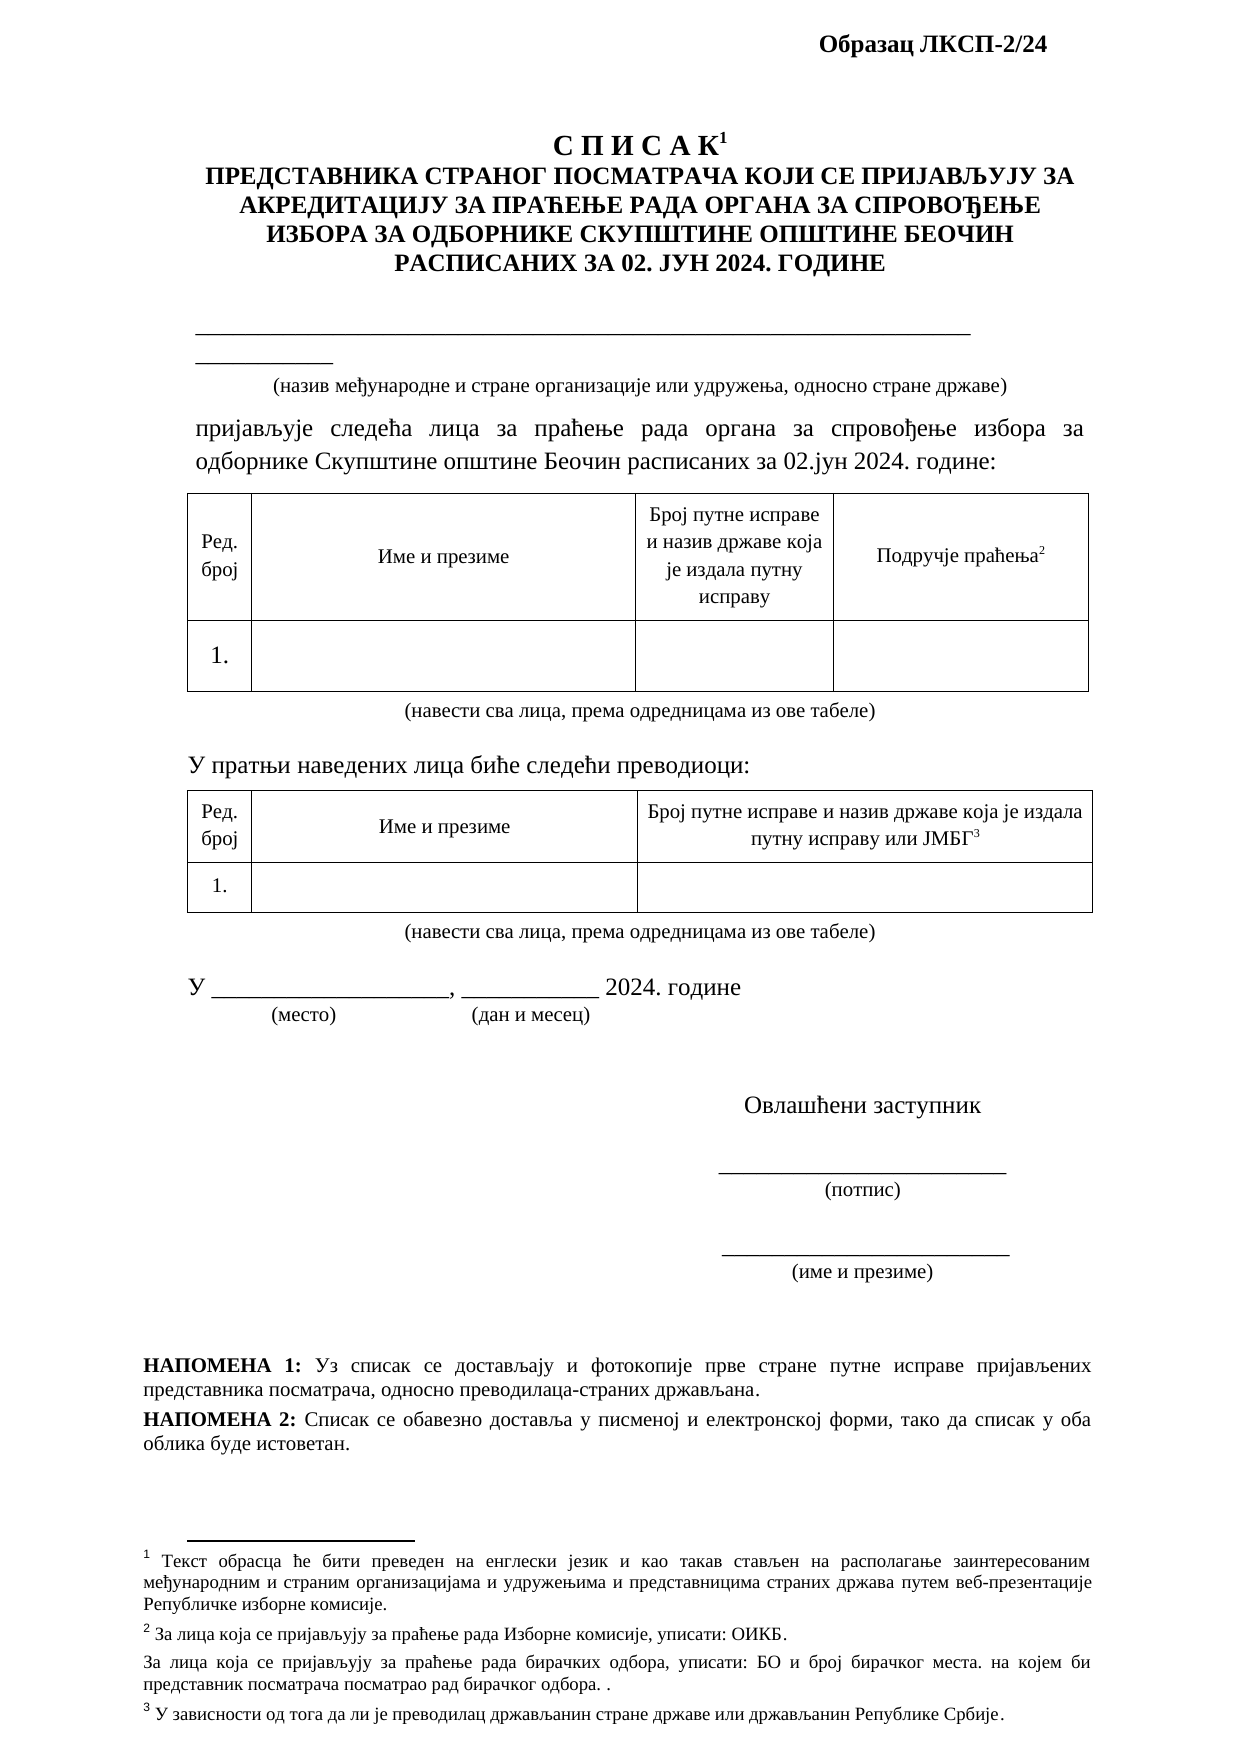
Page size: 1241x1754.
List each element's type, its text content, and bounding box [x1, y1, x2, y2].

table_header Име и презиме [252, 791, 637, 862]
text С П И С А К [187, 128, 1092, 161]
text Овлашћени заступник [187, 1090, 1092, 1119]
table_cell Подручје праћења [834, 494, 1088, 620]
text _______________________ [187, 1148, 1092, 1177]
text _______________________ [187, 1230, 1092, 1259]
text (навести сва лица, према одредницама из ове табеле) [187, 698, 1092, 722]
text (име и презиме) [187, 1259, 1092, 1283]
table_cell [252, 863, 637, 912]
text (потпис) [187, 1177, 1092, 1201]
text НАПОМЕНА 1: Уз списак се достављају и фотокопије прве стране путне исправе пријављених представника посматрача, односно преводилаца-страних држављана. [143, 1353, 1092, 1401]
table_cell Број путне исправе и назив државе која је издала путну исправу [636, 494, 833, 620]
table_cell [638, 863, 1092, 912]
table_cell Ред. број [188, 494, 251, 620]
text Образац ЛКСП-2/24 [187, 29, 1092, 58]
table_cell [252, 621, 635, 691]
text (место) (дан и месец) [187, 1002, 1092, 1026]
text (навести сва лица, према одредницама из ове табеле) [187, 919, 1092, 943]
text У ___________________, ___________ 2024. године [187, 972, 1092, 1000]
text НАПОМЕНА 2: Списак се обавезно доставља у писменој и електронској форми, тако да списак у оба облика буде истоветан. [143, 1407, 1092, 1455]
text ПРЕДСТАВНИКА СТРАНОГ ПОСМАТРАЧА КОЈИ СЕ ПРИЈАВЉУЈУ ЗА АКРЕДИТАЦИЈУ ЗА ПРАЋЕЊЕ РАДА ОРГАНА ЗА СПРОВОЂЕЊЕ ИЗБОРА ЗА ОДБОРНИКЕ СКУПШТИНЕ ОПШТИНЕ БЕОЧИН РАСПИСАНИХ ЗА 02. ЈУН 2024. ГОДИНЕ [187, 161, 1092, 276]
table_cell Име и презиме [252, 494, 635, 620]
table_header Ред. број [188, 791, 251, 862]
table_cell 1. [188, 863, 251, 912]
table_header Број путне исправе и назив државе која је издала путну исправу или ЈМБГ [638, 791, 1092, 862]
table_header _________________________________________________________________________ (назив међународне и стране организације или удружења, односно стране државе) пријављује следећа лица за праћење рада органа за спровођење избора за одборнике Скупштине општине Беочин расписаних за 02.јун 2024. године: [188, 301, 1092, 493]
table_cell [834, 621, 1088, 691]
text У пратњи наведених лица биће следећи преводиоци: [187, 751, 1092, 779]
table_cell 1. [188, 621, 251, 691]
table_cell [636, 621, 833, 691]
